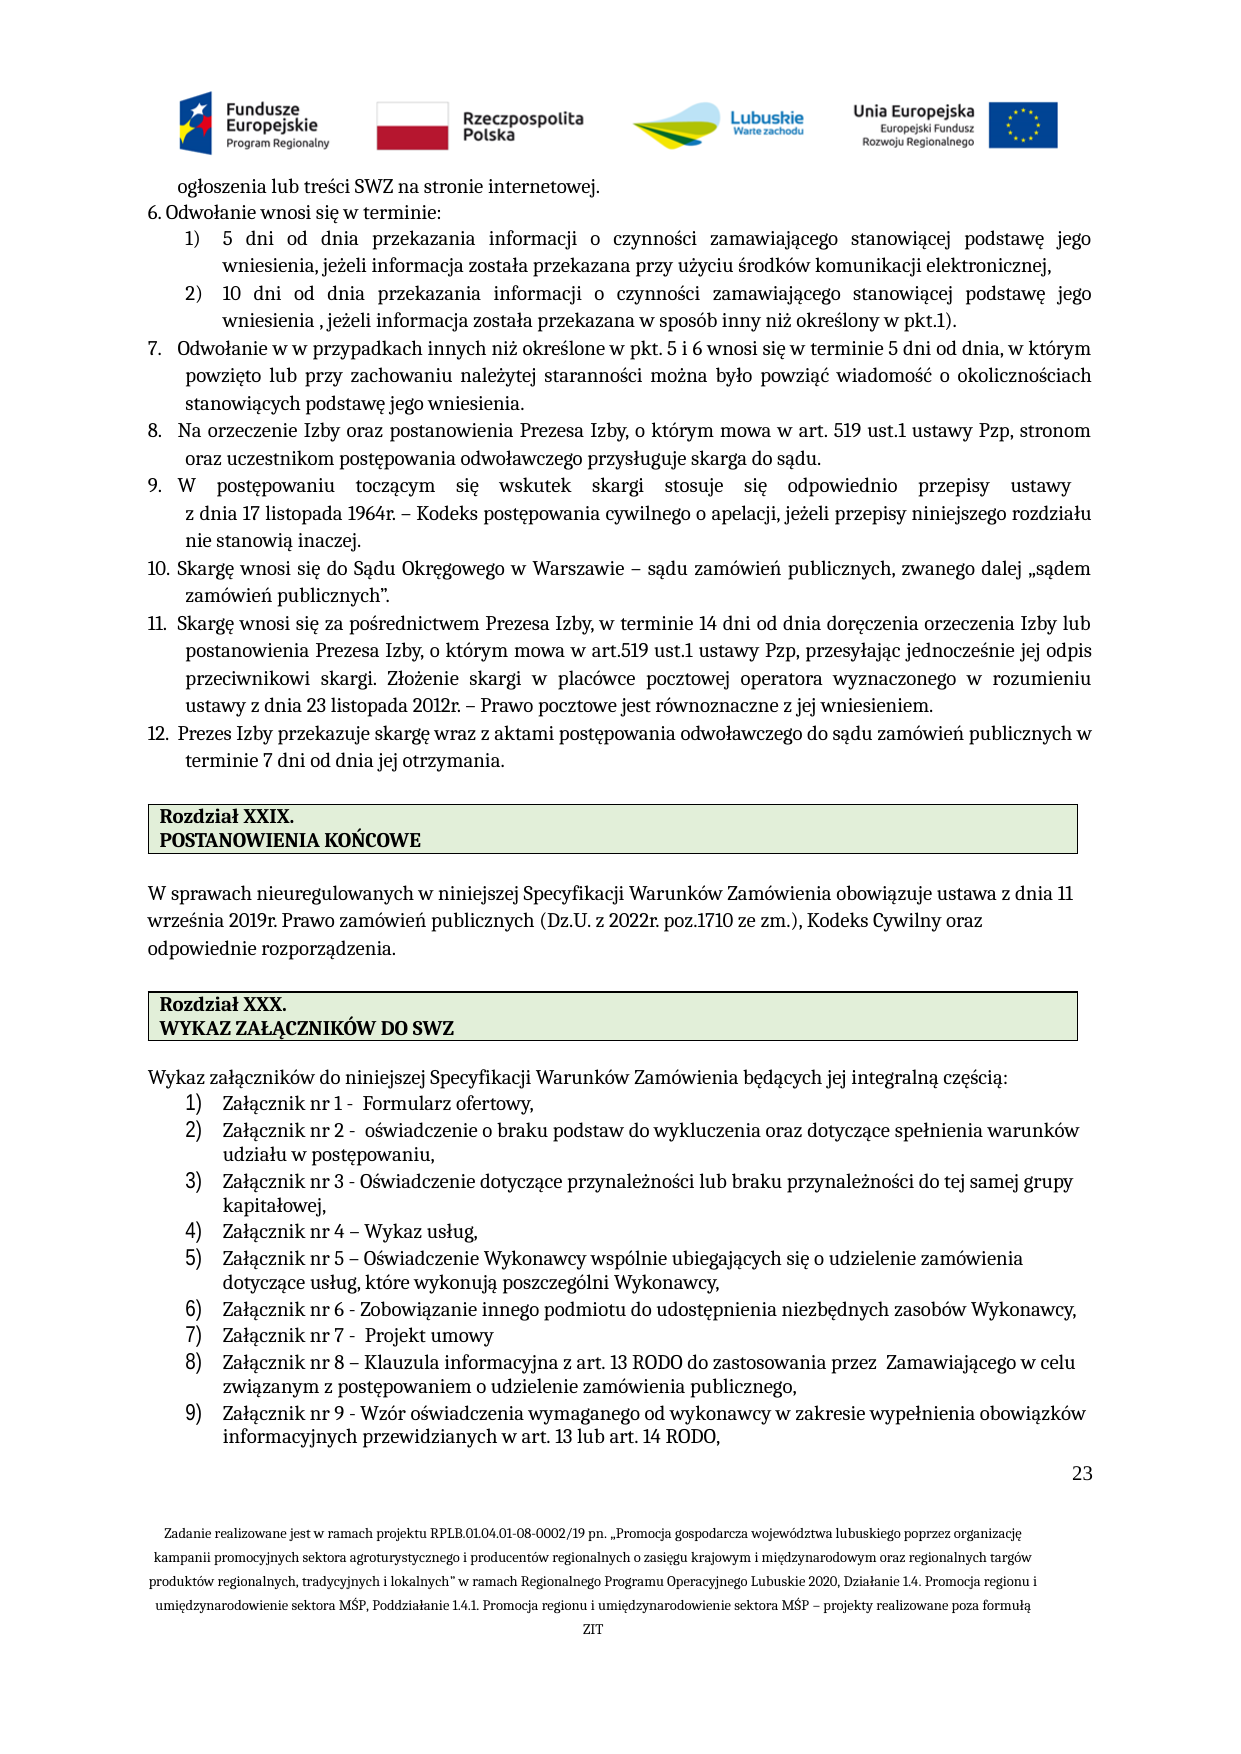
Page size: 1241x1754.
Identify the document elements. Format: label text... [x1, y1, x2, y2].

list Prezes Izby przekazuje skargę wraz z aktami postępowania odwoławczego do sądu zamówień publicznych w terminie 7 dni od dnia jej otrzymania. [148, 721, 1093, 773]
list W postępowaniu toczącym się wskutek skargi stosuje się odpowiednio przepisy ustawy z dnia 17 listopada 1964r. – Kodeks postępowania cywilnego o apelacji, jeżeli przepisy niniejszego rozdziału nie stanowią inaczej. [148, 474, 1093, 553]
list Załącznik nr 1 - Formularz ofertowy, [185, 1089, 1093, 1116]
picture [147, 73, 1093, 175]
list Odwołanie w w przypadkach innych niż określone w pkt. 5 i 6 wnosi się w terminie 5 dni od dnia, w którym powzięto lub przy zachowaniu należytej staranności można było powziąć wiadomość o okolicznościach stanowiących podstawę jego wniesienia. [148, 336, 1093, 415]
text W sprawach nieuregulowanych w niniejszej Specyfikacji Warunków Zamówienia obowiązuje ustawa z dnia 11 września 2019r. Prawo zamówień publicznych (Dz.U. z 2022r. poz.1710 ze zm.), Kodeks Cywilny oraz odpowiednie rozporządzenia. [148, 854, 1093, 960]
list Skargę wnosi się za pośrednictwem Prezesa Izby, w terminie 14 dni od dnia doręczenia orzeczenia Izby lub postanowienia Prezesa Izby, o którym mowa w art.519 ust.1 ustawy Pzp, przesyłając jednocześnie jej odpis przeciwnikowi skargi. Złożenie skargi w placówce pocztowej operatora wyznaczonego w rozumieniu ustawy z dnia 23 listopada 2012r. – Prawo pocztowe jest równoznaczne z jej wniesieniem. [148, 611, 1093, 718]
list Załącznik nr 8 – Klauzula informacyjna z art. 13 RODO do zastosowania przez Zamawiającego w celu związanym z postępowaniem o udzielenie zamówienia publicznego, [185, 1348, 1093, 1398]
list Załącznik nr 6 - Zobowiązanie innego podmiotu do udostępnienia niezbędnych zasobów Wykonawcy, [185, 1294, 1093, 1321]
list Załącznik nr 3 - Oświadczenie dotyczące przynależności lub braku przynależności do tej samej grupy kapitałowej, [185, 1167, 1093, 1217]
list Załącznik nr 7 - Projekt umowy [185, 1321, 1093, 1348]
list Skargę wnosi się do Sądu Okręgowego w Warszawie – sądu zamówień publicznych, zwanego dalej „sądem zamówień publicznych”. [148, 556, 1093, 608]
text 6. Odwołanie wnosi się w terminie: [148, 201, 1093, 224]
list Załącznik nr 4 – Wykaz usług, [185, 1217, 1093, 1244]
table_header Rozdział XXX. WYKAZ ZAŁĄCZNIKÓW DO SWZ [149, 993, 1077, 1040]
text Wykaz załączników do niniejszej Specyfikacji Warunków Zamówienia będących jej integralną częścią: [148, 1065, 1093, 1089]
list 10 dni od dnia przekazania informacji o czynności zamawiającego stanowiącej podstawę jego wniesienia , jeżeli informacja została przekazana w sposób inny niż określony w pkt.1). [185, 281, 1093, 333]
list Na orzeczenie Izby oraz postanowienia Prezesa Izby, o którym mowa w art. 519 ust.1 ustawy Pzp, stronom oraz uczestnikom postępowania odwoławczego przysługuje skarga do sądu. [148, 419, 1093, 470]
list Załącznik nr 5 – Oświadczenie Wykonawcy wspólnie ubiegających się o udzielenie zamówienia dotyczące usług, które wykonują poszczególni Wykonawcy, [185, 1244, 1093, 1294]
list Załącznik nr 9 - Wzór oświadczenia wymaganego od wykonawcy w zakresie wypełnienia obowiązków informacyjnych przewidzianych w art. 13 lub art. 14 RODO, [185, 1398, 1093, 1449]
table_header Rozdział XXIX. POSTANOWIENIA KOŃCOWE [149, 805, 1077, 853]
list 5 dni od dnia przekazania informacji o czynności zamawiającego stanowiącej podstawę jego wniesienia, jeżeli informacja została przekazana przy użyciu środków komunikacji elektronicznej, [185, 226, 1093, 278]
list Załącznik nr 2 - oświadczenie o braku podstaw do wykluczenia oraz dotyczące spełnienia warunków udziału w postępowaniu, [185, 1116, 1093, 1167]
